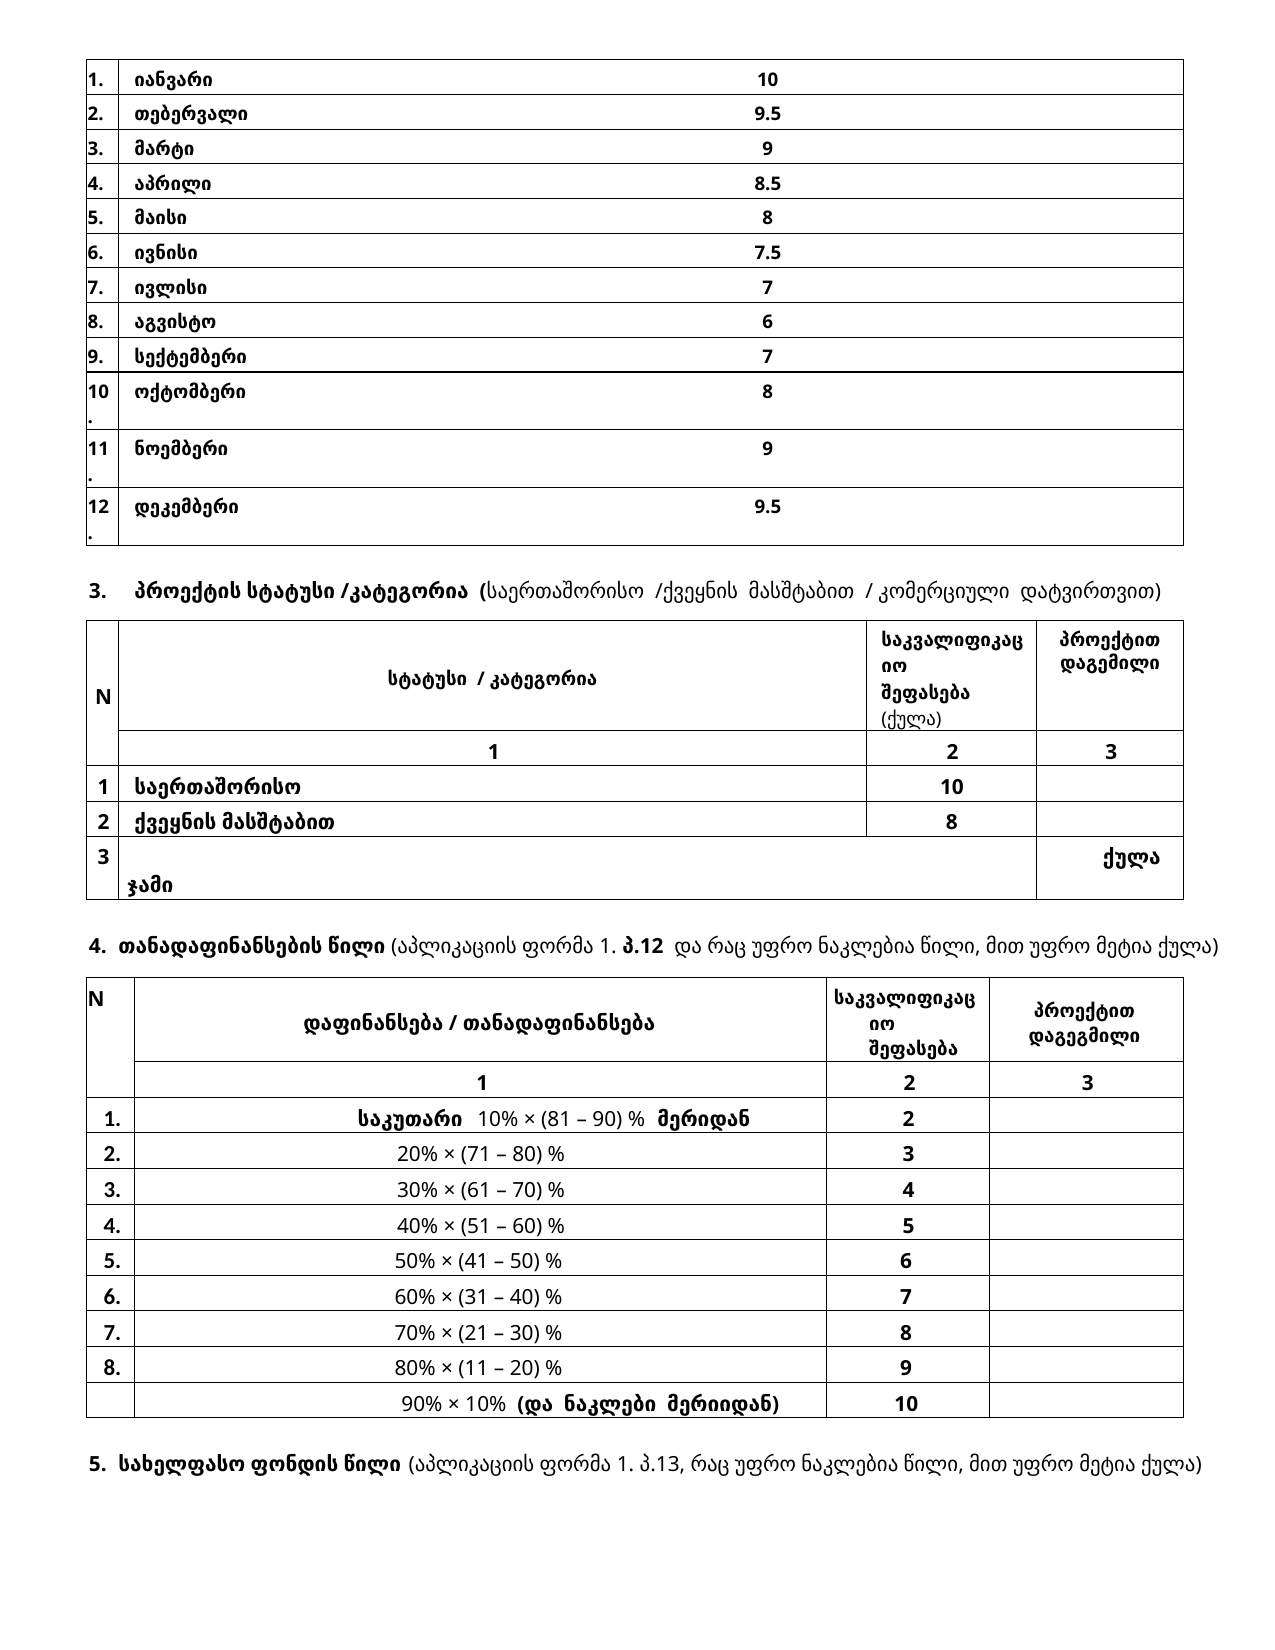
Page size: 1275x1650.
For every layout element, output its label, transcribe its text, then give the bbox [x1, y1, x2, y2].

table_cell 2. [87, 95, 118, 128]
table_cell 10. [87, 373, 118, 429]
table_cell 2 [827, 1098, 989, 1132]
table_cell [900, 164, 1183, 198]
table_cell [990, 1311, 1183, 1346]
table_cell 8 [867, 802, 1036, 836]
table_cell 4 [827, 1169, 989, 1203]
table_header დაფინანსება / თანადაფინანსება [135, 978, 826, 1061]
table_cell ქვეყნის მასშტაბით [119, 802, 866, 836]
table_cell [900, 338, 1183, 371]
table_cell 8 [635, 199, 899, 233]
table_cell დეკემბერი [119, 488, 635, 544]
table_cell 6. [87, 234, 118, 267]
table_cell [900, 130, 1183, 163]
table_cell 9.5 [635, 488, 899, 544]
table_cell 9 [635, 130, 899, 163]
table_cell 1 [119, 731, 866, 765]
table_cell 9 [635, 430, 899, 487]
table_header საკვალიფიკაციო შეფასება (ქულა) [867, 621, 1036, 730]
table_cell 50% × (41 – 50) % [135, 1240, 826, 1275]
table_cell თებერვალი [119, 95, 635, 128]
table_header პროექტით დაგემილი [1037, 621, 1183, 730]
table_cell 6 [827, 1240, 989, 1275]
table_cell [900, 199, 1183, 233]
table_cell აგვისტო [119, 303, 635, 337]
table_cell 90% × 10% (და ნაკლები მერიიდან) [135, 1383, 826, 1417]
table_cell 70% × (21 – 30) % [135, 1311, 826, 1346]
table_header საკვალიფიკაციო შეფასება [827, 978, 989, 1061]
table_cell [900, 430, 1183, 487]
table_cell 30% × (61 – 70) % [135, 1169, 826, 1203]
table_header სტატუსი / კატეგორია [119, 621, 866, 730]
list პროექტის სტატუსი /კატეგორია (საერთაშორისო /ქვეყნის მასშტაბით / კომერციული დატვირთვით) [89, 576, 1197, 604]
table_cell [900, 488, 1183, 544]
table_cell [990, 1205, 1183, 1239]
table_cell [900, 268, 1183, 302]
table_cell 8.5 [635, 164, 899, 198]
table_cell [990, 1169, 1183, 1203]
table_cell 8 [827, 1311, 989, 1346]
table_cell 3 [990, 1062, 1183, 1097]
table_cell 2 [87, 802, 118, 836]
table_cell იანვარი [119, 60, 635, 94]
table_cell 7 [635, 338, 899, 371]
table_cell 8. [87, 303, 118, 337]
table_cell 1 [87, 766, 118, 801]
table_cell [900, 60, 1183, 94]
table_cell 7. [87, 268, 118, 302]
table_cell [1037, 766, 1183, 801]
table_cell [990, 1347, 1183, 1382]
table_cell 12. [87, 488, 118, 544]
table_cell ჯამი [119, 837, 1036, 899]
list თანადაფინანსების წილი (აპლიკაციის ფორმა 1. პ.12 და რაც უფრო ნაკლებია წილი, მით უფრო მეტია ქულა) [89, 931, 1270, 960]
list სახელფასო ფონდის წილი (აპლიკაციის ფორმა 1. პ.13, რაც უფრო ნაკლებია წილი, მით უფრო მეტია ქულა) [89, 1449, 1255, 1477]
table_header პროექტით დაგეგმილი [990, 978, 1183, 1061]
table_cell [87, 1098, 134, 1132]
table_cell აპრილი [119, 164, 635, 198]
table_cell 11. [87, 430, 118, 487]
table_cell 10 [635, 60, 899, 94]
table_cell 1. [87, 60, 118, 94]
table_cell 3. [87, 130, 118, 163]
table_cell მარტი [119, 130, 635, 163]
table_cell [900, 373, 1183, 429]
table_cell საერთაშორისო [119, 766, 866, 801]
table_cell ნოემბერი [119, 430, 635, 487]
table_cell [87, 1311, 134, 1346]
table_cell [990, 1276, 1183, 1310]
table_cell ქულა [1037, 837, 1183, 899]
table_cell მაისი [119, 199, 635, 233]
table_cell ოქტომბერი [119, 373, 635, 429]
table_cell 9. [87, 338, 118, 371]
table_cell [990, 1383, 1183, 1417]
table_cell 20% × (71 – 80) % [135, 1133, 826, 1168]
table_cell 3 [827, 1133, 989, 1168]
table_header N [87, 978, 134, 1097]
table_cell 1 [135, 1062, 826, 1097]
table_cell 6 [635, 303, 899, 337]
table_cell [900, 95, 1183, 128]
table_cell [900, 234, 1183, 267]
table_cell [87, 1169, 134, 1203]
table_cell [990, 1133, 1183, 1168]
table_cell [87, 1383, 134, 1417]
table_cell 4. [87, 164, 118, 198]
table_header N [87, 621, 118, 765]
table_cell 5 [827, 1205, 989, 1239]
table_cell [900, 303, 1183, 337]
table_cell 7 [635, 268, 899, 302]
table_cell [87, 1205, 134, 1239]
table_cell 7.5 [635, 234, 899, 267]
table_cell 2 [827, 1062, 989, 1097]
table_cell 3 [87, 837, 118, 899]
table_cell 2 [867, 731, 1036, 765]
table_cell [990, 1098, 1183, 1132]
table_cell 10 [827, 1383, 989, 1417]
table_cell 40% × (51 – 60) % [135, 1205, 826, 1239]
table_cell 10 [867, 766, 1036, 801]
table_cell 7 [827, 1276, 989, 1310]
table_cell 80% × (11 – 20) % [135, 1347, 826, 1382]
table_cell [990, 1240, 1183, 1275]
table_cell საკუთარი 10% × (81 – 90) % მერიდან [135, 1098, 826, 1132]
table_cell 3 [1037, 731, 1183, 765]
table_cell 9 [827, 1347, 989, 1382]
table_cell ივნისი [119, 234, 635, 267]
table_cell 60% × (31 – 40) % [135, 1276, 826, 1310]
table_cell 5. [87, 199, 118, 233]
table_cell [87, 1347, 134, 1382]
table_cell 8 [635, 373, 899, 429]
table_cell [87, 1276, 134, 1310]
table_cell [1037, 802, 1183, 836]
table_cell [87, 1133, 134, 1168]
table_cell სექტემბერი [119, 338, 635, 371]
table_cell 9.5 [635, 95, 899, 128]
table_cell ივლისი [119, 268, 635, 302]
table_cell [87, 1240, 134, 1275]
